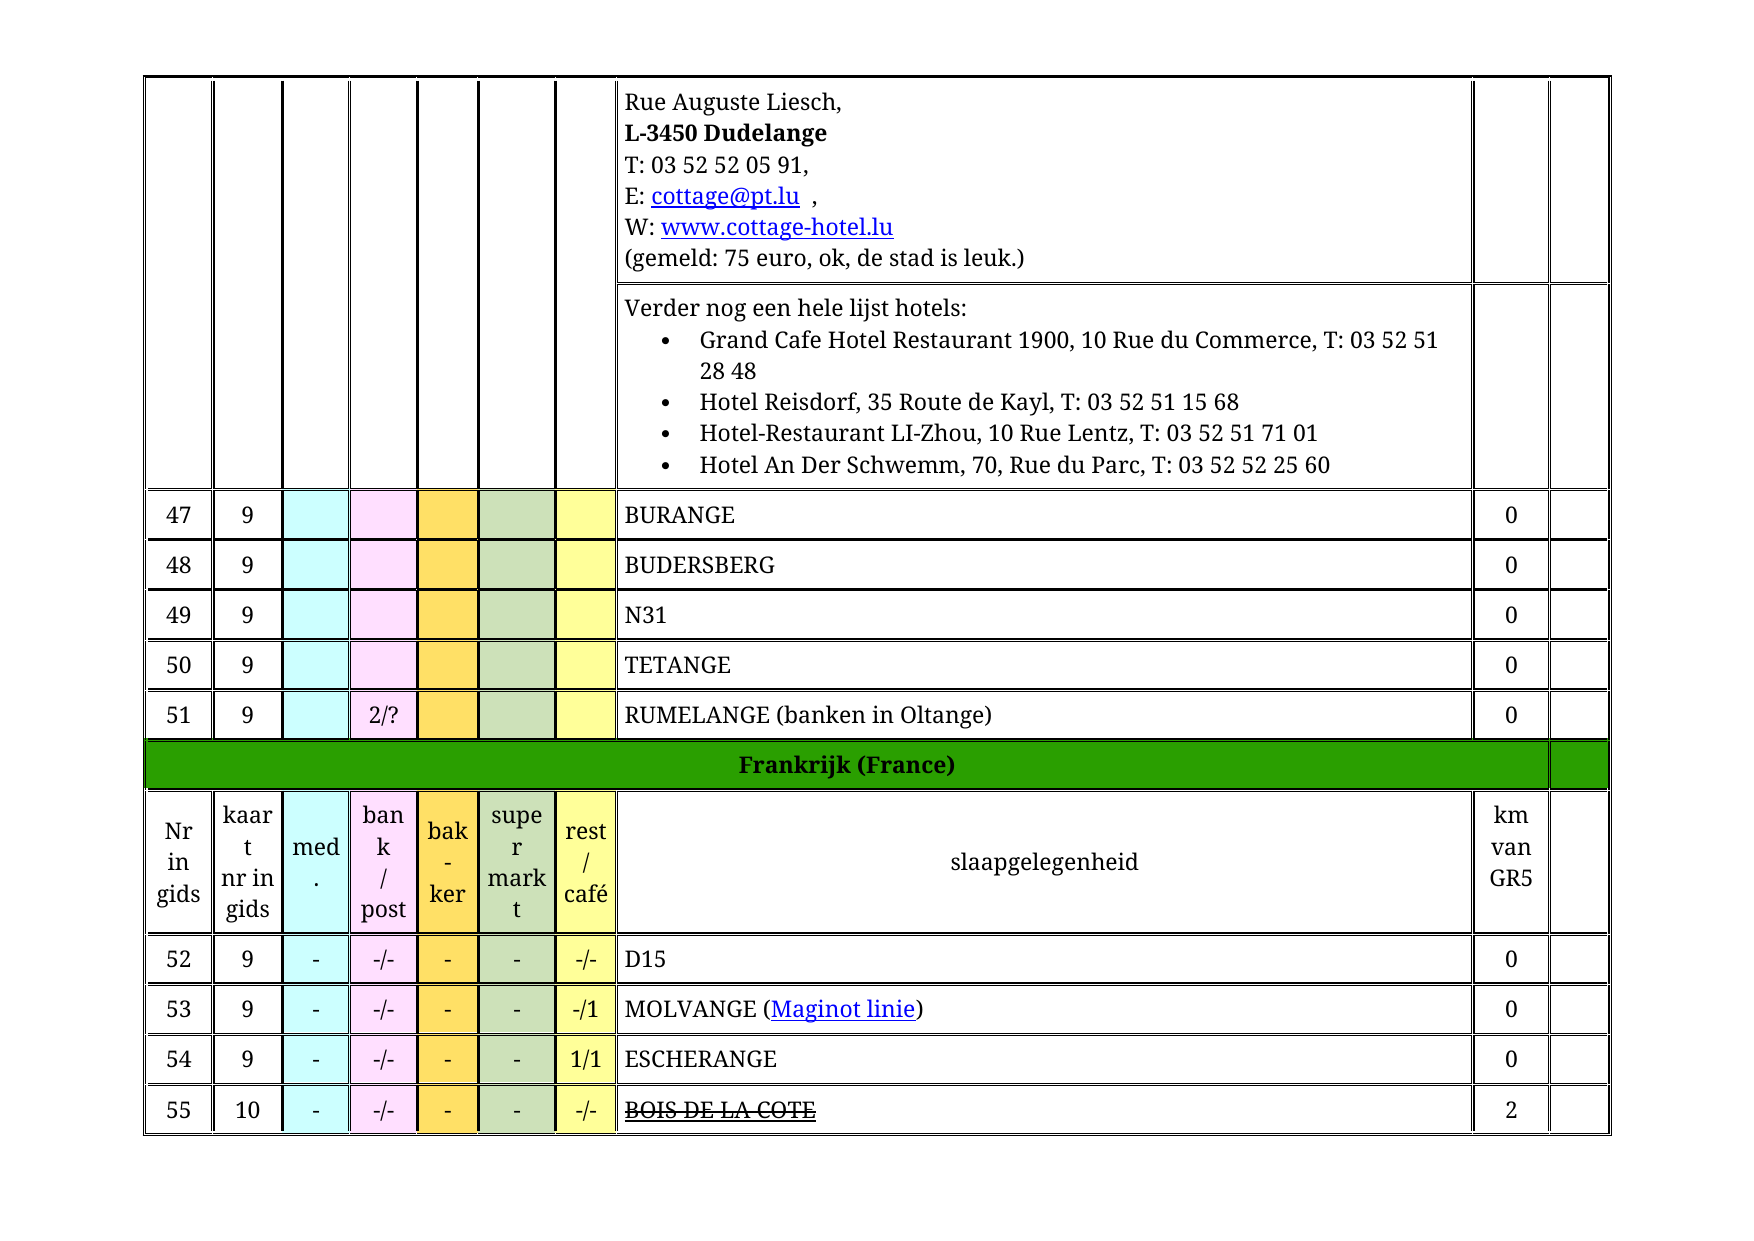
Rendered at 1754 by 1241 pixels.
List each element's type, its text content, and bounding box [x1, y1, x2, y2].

table_cell D15 [618, 936, 1471, 982]
table_cell 55 [146, 1083, 213, 1133]
table_cell [284, 642, 348, 688]
table_cell 52 [146, 932, 211, 982]
table_cell 0 [1475, 642, 1548, 688]
table_cell 53 [146, 982, 211, 1032]
table_cell 9 [215, 642, 281, 688]
table_cell kaart nr in gids [215, 792, 281, 932]
table_cell [557, 591, 615, 638]
table_cell [1550, 488, 1610, 538]
table_cell 0 [1475, 541, 1548, 588]
table_cell Verder nog een hele lijst hotels: Grand Cafe Hotel Restaurant 1900, 10 Rue du Commerce, T: 03 52 51 28 48 Hotel Reisdorf, 35 Route de Kayl, T: 03 52 51 15 68 Hotel-Restaurant LI-Zhou, 10 Rue Lentz, T: 03 52 51 71 01 Hotel An Der Schwemm, 70, Rue du Parc, T: 03 52 52 25 60 [618, 285, 1471, 488]
table_cell - [284, 936, 348, 982]
table_cell 9 [215, 692, 281, 738]
table_cell [1551, 688, 1609, 738]
table_cell [1475, 285, 1548, 488]
table_cell - [480, 1036, 554, 1082]
table_cell Nr in gids [146, 788, 211, 932]
table_cell [1551, 1033, 1609, 1082]
table_cell slaapgelegenheid [618, 792, 1471, 932]
table_cell [1551, 788, 1609, 932]
table_cell 9 [215, 936, 281, 982]
table_cell 50 [146, 638, 211, 688]
table_cell - [419, 936, 477, 982]
table_cell [1551, 588, 1610, 638]
table_cell med. [284, 792, 348, 932]
table_cell [351, 491, 416, 538]
table_cell MOLVANGE (Maginot linie) [618, 986, 1471, 1032]
table_cell 51 [146, 688, 211, 738]
table_cell [284, 692, 348, 738]
table_cell [419, 692, 477, 738]
table_cell 0 [1475, 986, 1548, 1032]
table_cell [1551, 982, 1609, 1032]
table_cell BURANGE [618, 491, 1471, 538]
table_cell [480, 591, 554, 638]
table_cell [351, 541, 416, 588]
table_cell 47 [144, 488, 213, 538]
table_cell - [282, 1086, 350, 1133]
table_cell 9 [215, 591, 281, 638]
table_cell [1551, 281, 1609, 488]
table_cell 9 [215, 1036, 281, 1082]
table_cell - [478, 1086, 555, 1133]
table_cell bank /post [351, 792, 416, 932]
table_cell super markt [480, 792, 554, 932]
table_cell rest/ café [557, 792, 615, 932]
table_cell BUDERSBERG [618, 541, 1471, 588]
table_cell [1551, 638, 1609, 688]
table_cell - [417, 1086, 478, 1133]
table_cell bak- ker [419, 792, 477, 932]
table_cell [557, 692, 615, 738]
table_cell 0 [1475, 1036, 1548, 1082]
table_cell [284, 541, 348, 588]
table_cell [419, 541, 477, 588]
table_cell 2/? [351, 692, 416, 738]
table_cell 48 [144, 538, 211, 588]
table_cell [1551, 738, 1609, 788]
table_cell 49 [144, 588, 211, 638]
table_cell - [480, 986, 554, 1032]
table_cell [1473, 78, 1550, 281]
table_cell RUMELANGE (banken in Oltange) [618, 692, 1471, 738]
table_cell 9 [215, 541, 281, 588]
table_cell -/- [351, 986, 416, 1032]
table_cell [1551, 932, 1609, 982]
table_cell 0 [1475, 591, 1548, 638]
table_cell [1550, 78, 1608, 281]
table_cell -/1 [557, 986, 615, 1032]
table_cell 2 west [1473, 1086, 1550, 1133]
table_cell [480, 541, 554, 588]
table_cell [419, 642, 477, 688]
table_cell [557, 642, 615, 688]
table_cell ESCHERANGE [618, 1036, 1471, 1082]
table_cell Frankrijk (France) [146, 738, 1548, 788]
table_cell km van GR5 [1475, 792, 1548, 932]
table_cell [1551, 538, 1610, 588]
table_cell [351, 642, 416, 688]
table_cell [284, 491, 348, 538]
table_cell -/- [557, 936, 615, 982]
table_cell 1/1 [557, 1036, 615, 1082]
table_cell [419, 491, 477, 538]
table_cell [480, 491, 554, 538]
table_cell [480, 692, 554, 738]
table_cell 0 [1475, 491, 1548, 538]
table_cell -/- [350, 1086, 417, 1133]
table_cell -/- [351, 1036, 416, 1082]
table_cell - [419, 1036, 477, 1082]
table_cell 0 [1475, 936, 1548, 982]
table_cell 9 [215, 986, 281, 1032]
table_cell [616, 1083, 1473, 1133]
table_cell [284, 591, 348, 638]
table_cell 10 [213, 1086, 282, 1133]
table_cell 0 [1475, 692, 1548, 738]
table_cell - [284, 986, 348, 1032]
table_cell - [284, 1036, 348, 1082]
table_cell [1550, 1083, 1609, 1133]
table_cell TETANGE [618, 642, 1471, 688]
table_cell [351, 591, 416, 638]
table_cell [480, 642, 554, 688]
table_cell [557, 491, 615, 538]
table_cell - [419, 986, 477, 1032]
table_cell [557, 541, 615, 588]
table_cell - [480, 936, 554, 982]
table_cell -/- [555, 1086, 616, 1133]
table_cell [419, 591, 477, 638]
table_cell 9 [215, 491, 281, 538]
table_cell N31 [618, 591, 1471, 638]
table_cell -/- [351, 936, 416, 982]
table_cell 54 [146, 1033, 211, 1082]
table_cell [616, 77, 1473, 281]
